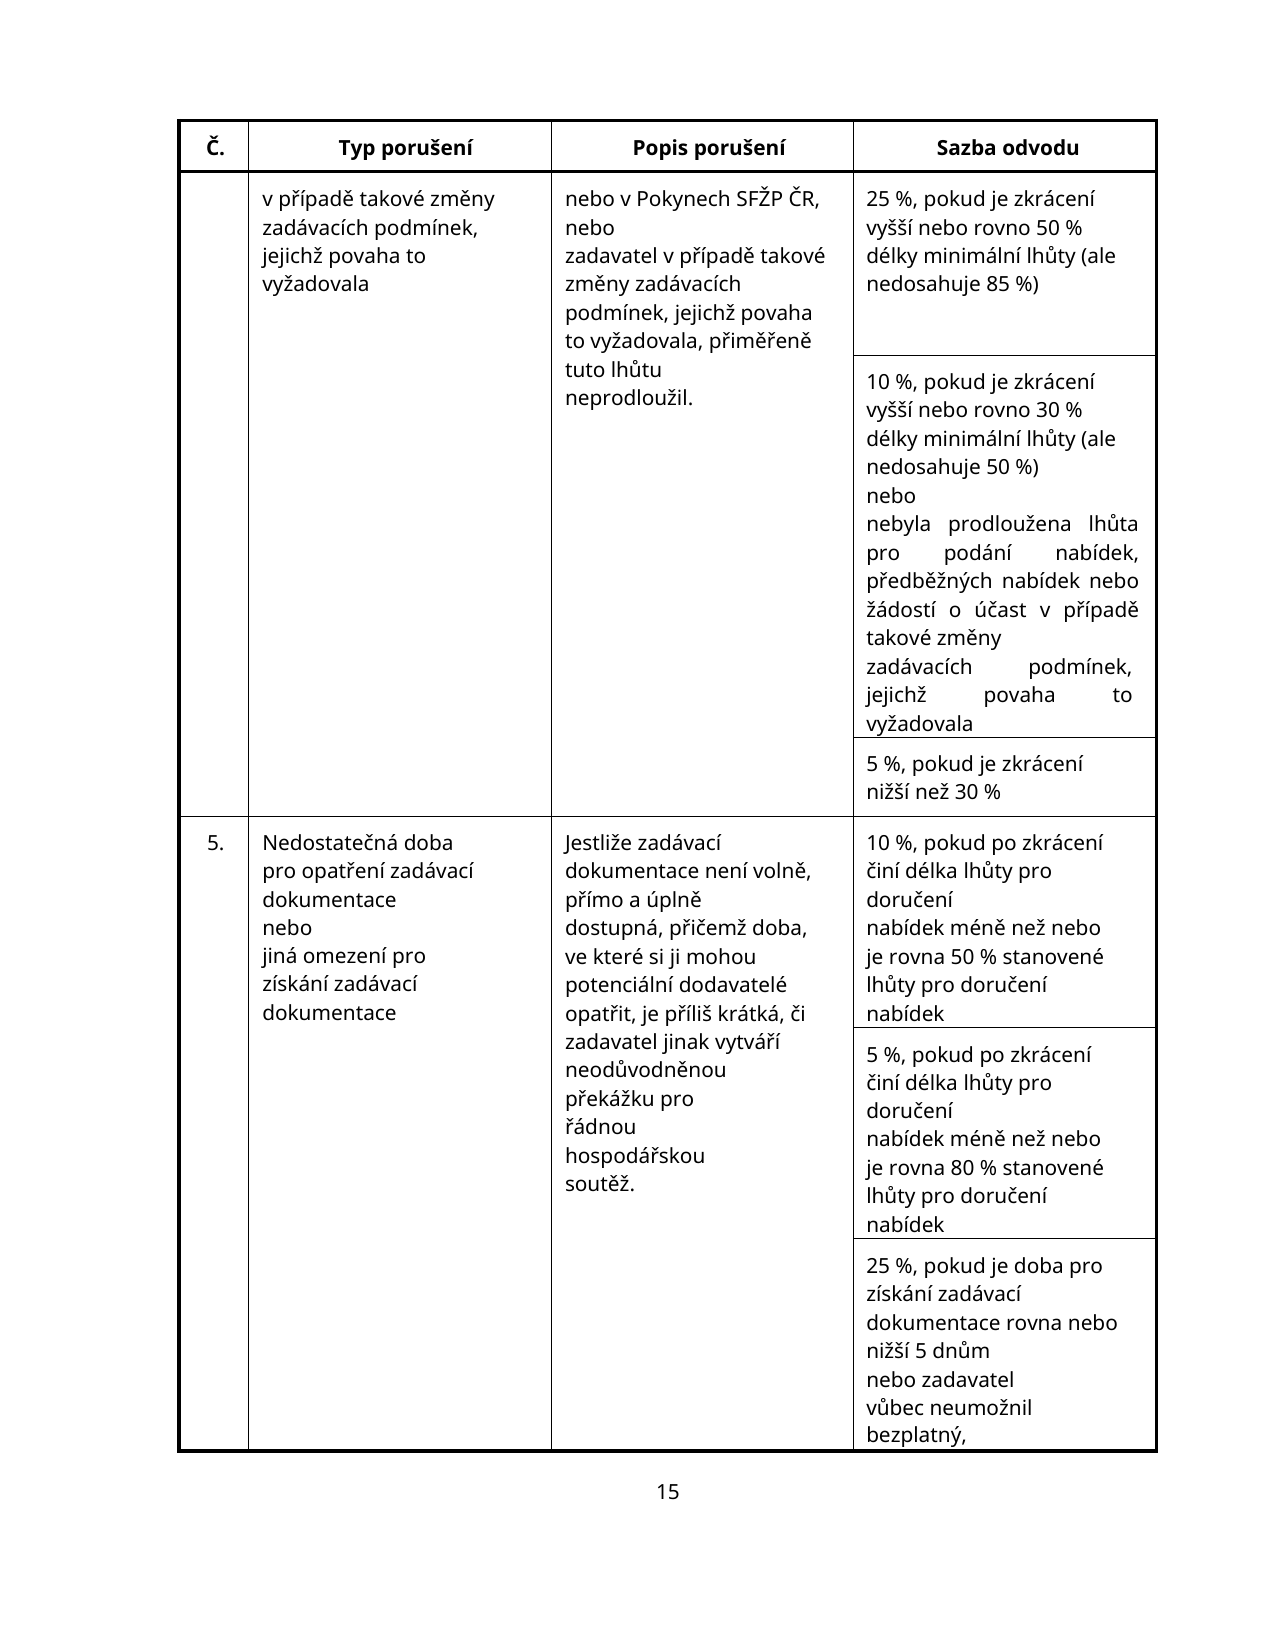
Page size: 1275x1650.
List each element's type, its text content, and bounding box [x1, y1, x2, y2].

table_header Popis porušení [552, 122, 853, 170]
table_cell nebo v Pokynech SFŽP ČR, nebo zadavatel v případě takové změny zadávacích podmínek, jejichž povaha to vyžadovala, přiměřeně tuto lhůtu neprodloužil. [552, 173, 853, 816]
table_header Č. [181, 122, 248, 170]
table_cell 10 %, pokud je zkrácení vyšší nebo rovno 30 % délky minimální lhůty (ale nedosahuje 50 %) nebo nebyla prodloužena lhůta pro podání nabídek, předběžných nabídek nebo žádostí o účast v případě takové změny zadávacích podmínek, jejichž povaha to vyžadovala [854, 356, 1155, 737]
table_cell 5 %, pokud po zkrácení činí délka lhůty pro doručení nabídek méně než nebo je rovna 80 % stanovené lhůty pro doručení nabídek [854, 1028, 1155, 1238]
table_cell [854, 1239, 1155, 1449]
table_cell v případě takové změny zadávacích podmínek, jejichž povaha to vyžadovala [249, 173, 551, 816]
table_cell 5 %, pokud je zkrácení nižší než 30 % [854, 738, 1155, 816]
table_header Typ porušení [249, 122, 551, 170]
table_cell [181, 173, 248, 816]
table_cell Jestliže zadávací dokumentace není volně, přímo a úplně dostupná, přičemž doba, ve které si ji mohou potenciální dodavatelé opatřit, je příliš krátká, či zadavatel jinak vytváří neodůvodněnou překážku pro řádnou hospodářskou soutěž. [552, 817, 853, 1449]
table_cell 10 %, pokud po zkrácení činí délka lhůty pro doručení nabídek méně než nebo je rovna 50 % stanovené lhůty pro doručení nabídek [854, 817, 1155, 1027]
table_cell 5. [181, 817, 248, 1449]
table_cell Nedostatečná doba pro opatření zadávací dokumentace nebo jiná omezení pro získání zadávací dokumentace [249, 817, 551, 1449]
table_header Sazba odvodu [854, 122, 1155, 170]
table_cell 25 %, pokud je zkrácení vyšší nebo rovno 50 % délky minimální lhůty (ale nedosahuje 85 %) [854, 173, 1155, 355]
